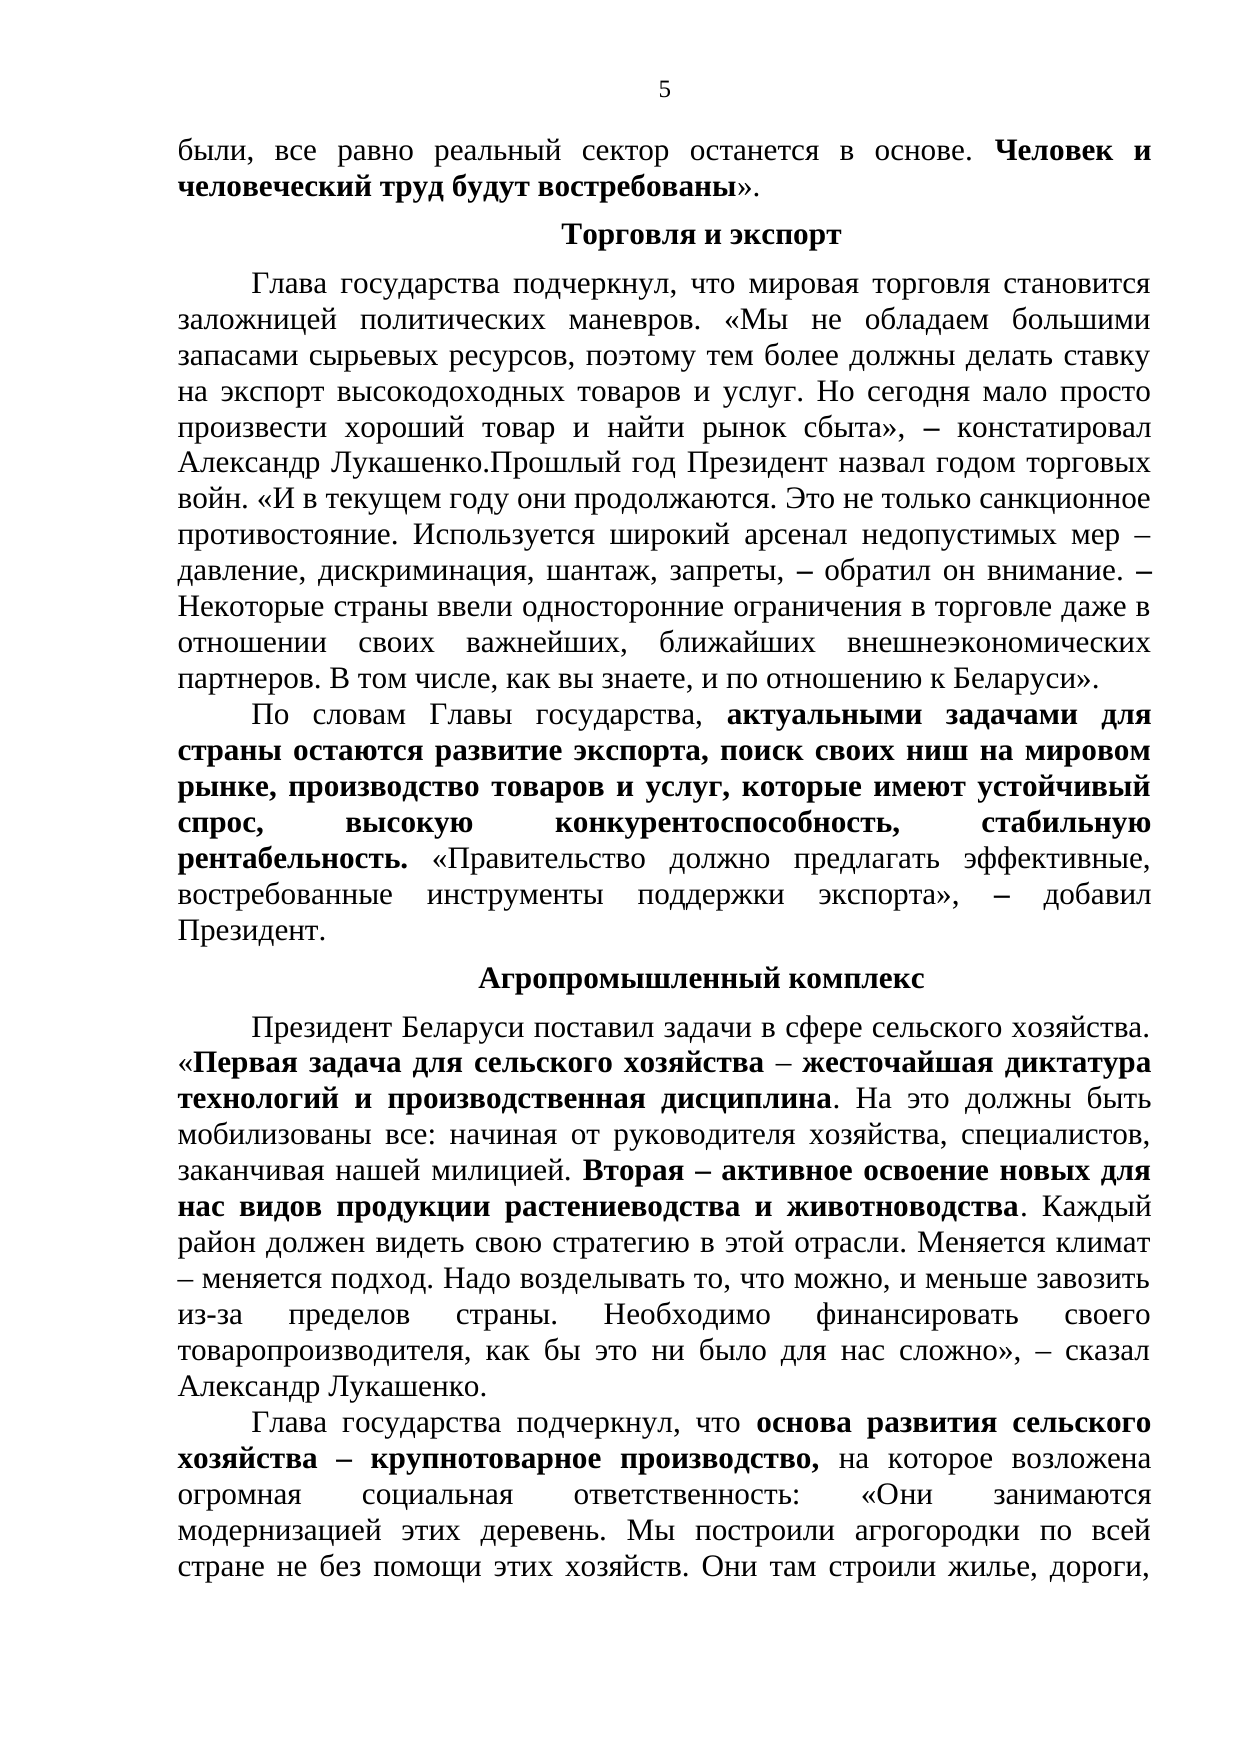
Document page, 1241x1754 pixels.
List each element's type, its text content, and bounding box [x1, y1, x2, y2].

text Президент Беларуси поставил задачи в сфере сельского хозяйства. «Первая задача для сельского хозяйства – жесточайшая диктатура технологий и производственная дисциплина. На это должны быть мобилизованы все: начиная от руководителя хозяйства, специалистов, заканчивая нашей милицией. Вторая – активное освоение новых для нас видов продукции растениеводства и животноводства. Каждый район должен видеть свою стратегию в этой отрасли. Меняется климат – меняется подход. Надо возделывать то, что можно, и меньше завозить из-за пределов страны. Необходимо финансировать своего товаропроизводителя, как бы это ни было для нас сложно», – сказал Александр Лукашенко. [177, 1008, 1152, 1403]
text Глава государства подчеркнул, что мировая торговля становится заложницей политических маневров. «Мы не обладаем большими запасами сырьевых ресурсов, поэтому тем более должны делать ставку на экспорт высокодоходных товаров и услуг. Но сегодня мало просто произвести хороший товар и найти рынок сбыта», – констатировал Александр Лукашенко.Прошлый год Президент назвал годом торговых войн. «И в текущем году они продолжаются. Это не только санкционное противостояние. Используется широкий арсенал недопустимых мер – давление, дискриминация, шантаж, запреты, – обратил он внимание. – Некоторые страны ввели односторонние ограничения в торговле даже в отношении своих важнейших, ближайших внешнеэкономических партнеров. В том числе, как вы знаете, и по отношению к Беларуси». [177, 264, 1152, 695]
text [177, 131, 1152, 203]
text Торговля и экспорт [177, 216, 1152, 252]
text По словам Главы государства, актуальными задачами для страны остаются развитие экспорта, поиск своих ниш на мировом рынке, производство товаров и услуг, которые имеют устойчивый спрос, высокую конкурентоспособность, стабильную рентабельность. «Правительство должно предлагать эффективные, востребованные инструменты поддержки экспорта», – добавил Президент. [177, 695, 1152, 947]
text Агропромышленный комплекс [177, 959, 1152, 995]
